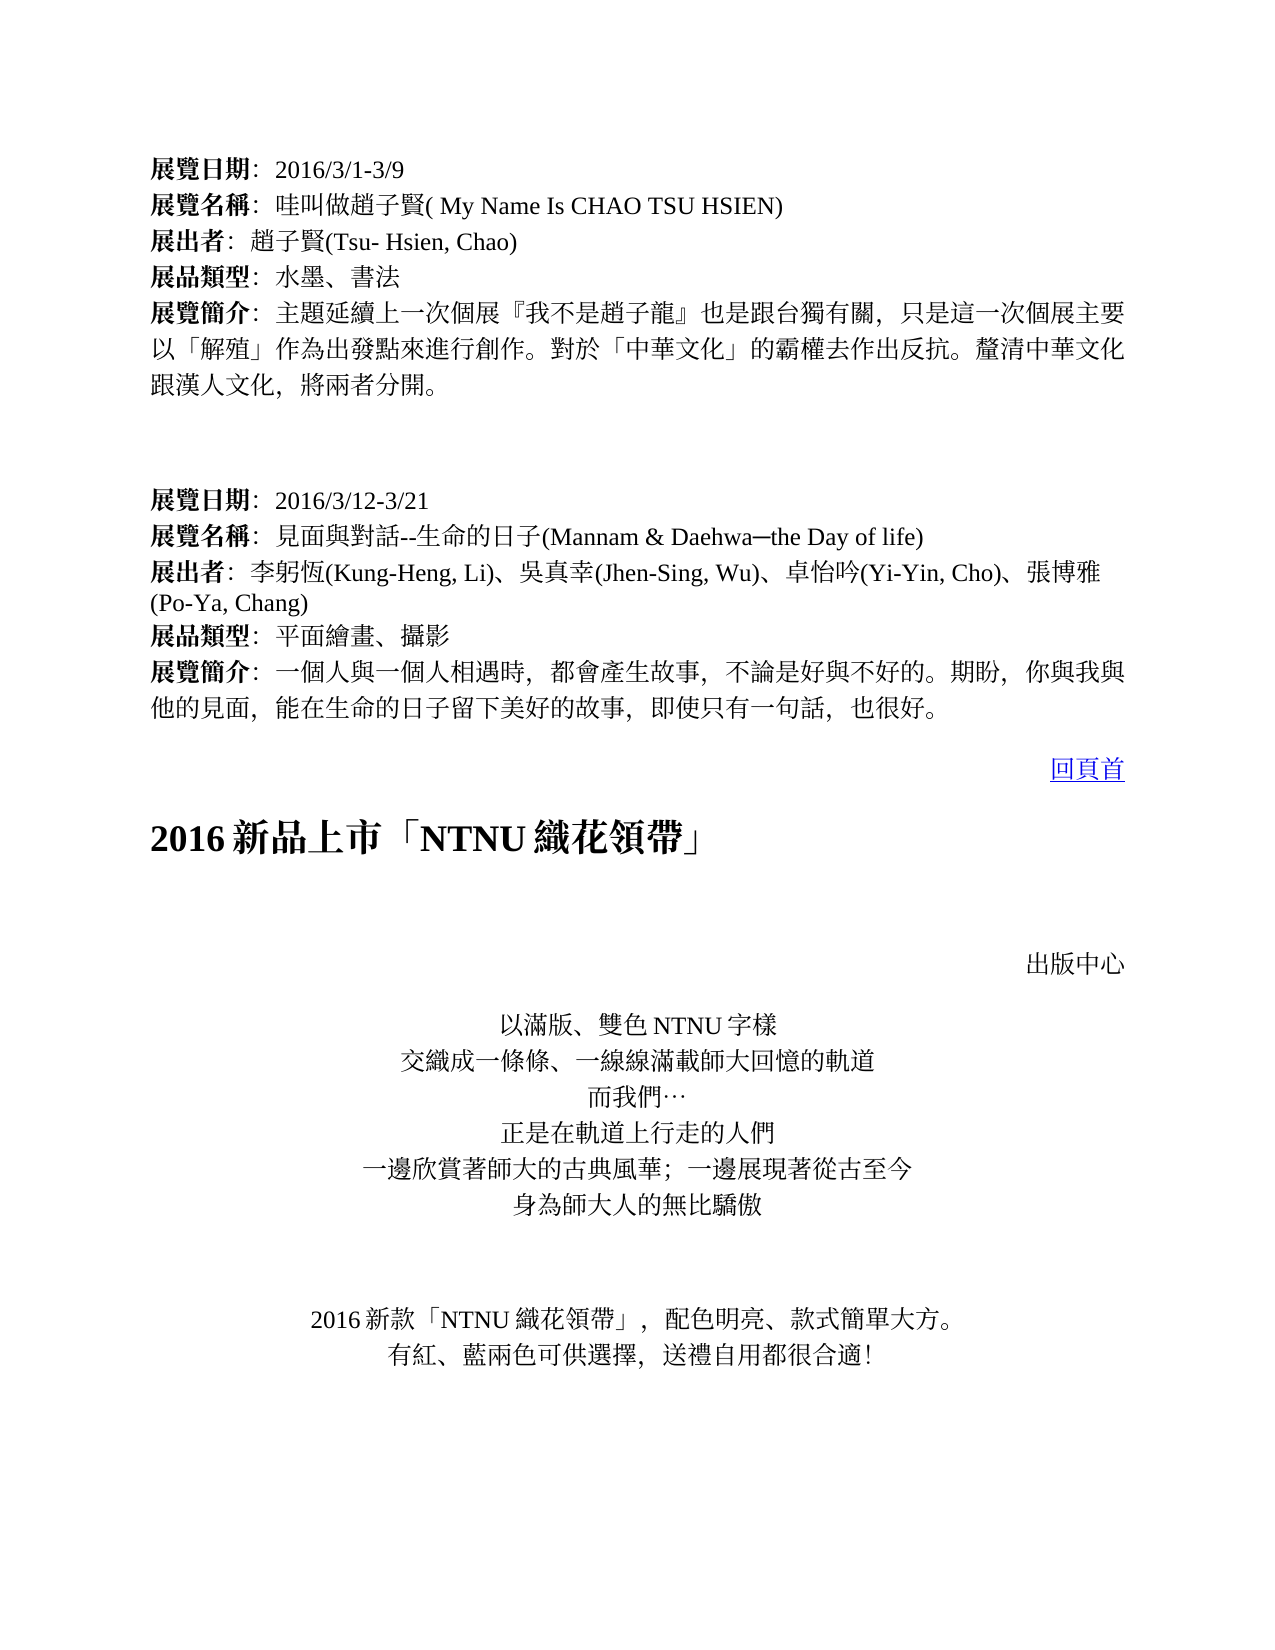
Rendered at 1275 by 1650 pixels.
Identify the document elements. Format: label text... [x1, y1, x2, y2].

text 展覽日期：2016/3/12-3/21 展覽名稱：見面與對話--生命的日子(Mannam & Daehwa─the Day of life) 展出者：李躬恆(Kung-Heng, Li)、吳真幸(Jhen-Sing, Wu)、卓怡吟(Yi-Yin, Cho)、張博雅(Po-Ya, Chang) 展品類型：平面繪畫、攝影 展覽簡介：一個人與一個人相遇時，都會產生故事，不論是好與不好的。期盼，你與我與他的見面，能在生命的日子留下美好的故事，即使只有一句話，也很好。 [150, 480, 1125, 725]
text 回頁首 [150, 750, 1125, 786]
text 展覽日期：2016/3/1-3/9 展覽名稱：哇叫做趙子賢( My Name Is CHAO TSU HSIEN) 展出者：趙子賢(Tsu- Hsien, Chao) 展品類型：水墨、書法 展覽簡介：主題延續上一次個展『我不是趙子龍』也是跟台獨有關，只是這一次個展主要以「解殖」作為出發點來進行創作。對於「中華文化」的霸權去作出反抗。釐清中華文化跟漢人文化，將兩者分開。 [150, 150, 1125, 402]
text 以滿版、雙色NTNU字樣 交織成一條條、一線線滿載師大回憶的軌道 而我們… 正是在軌道上行走的人們 一邊欣賞著師大的古典風華；一邊展現著從古至今 身為師大人的無比驕傲 [150, 1006, 1125, 1221]
subtitle 2016新品上市「NTNU織花領帶」 [150, 817, 1125, 860]
text 出版中心 [150, 945, 1125, 981]
text 2016新款「NTNU織花領帶」，配色明亮、款式簡單大方。 有紅、藍兩色可供選擇，送禮自用都很合適！ [150, 1300, 1125, 1372]
